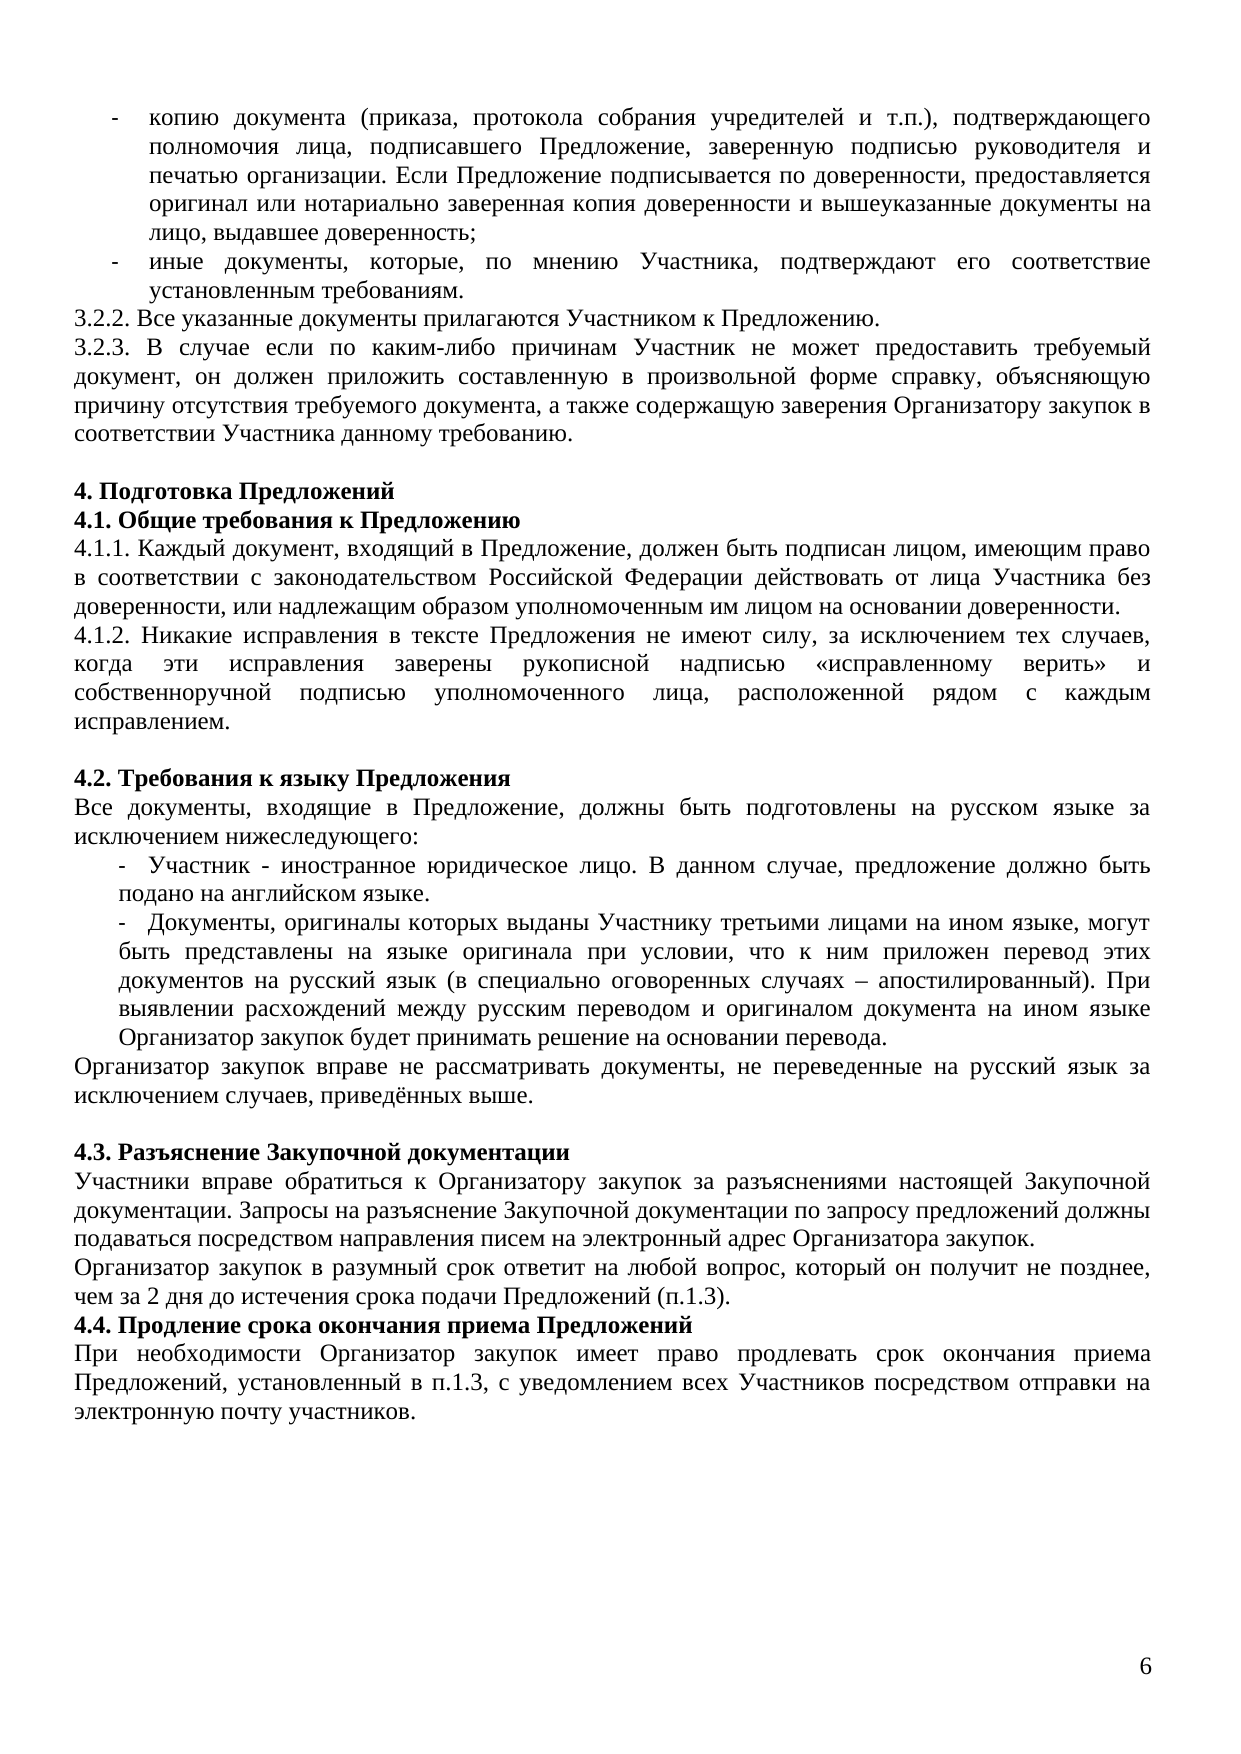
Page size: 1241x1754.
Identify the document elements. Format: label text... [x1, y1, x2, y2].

text 4.2. Требования к языку Предложения [74, 763, 1152, 792]
text При необходимости Организатор закупок имеет право продлевать срок окончания приема Предложений, установленный в п.1.3, с уведомлением всех Участников посредством отправки на электронную почту участников. [74, 1338, 1152, 1425]
list иные документы, которые, по мнению Участника, подтверждают его соответствие установленным требованиям. [111, 246, 1152, 303]
text Организатор закупок в разумный срок ответит на любой вопрос, который он получит не позднее, чем за 2 дня до истечения срока подачи Предложений (п.1.3). [74, 1252, 1152, 1310]
list копию документа (приказа, протокола собрания учредителей и т.п.), подтверждающего полномочия лица, подписавшего Предложение, заверенную подписью руководителя и печатью организации. Если Предложение подписывается по доверенности, предоставляется оригинал или нотариально заверенная копия доверенности и вышеуказанные документы на лицо, выдавшее доверенность; [111, 102, 1152, 246]
text 3.2.3. В случае если по каким-либо причинам Участник не может предоставить требуемый документ, он должен приложить составленную в произвольной форме справку, объясняющую причину отсутствия требуемого документа, а также содержащую заверения Организатору закупок в соответствии Участника данному требованию. [74, 332, 1152, 447]
text 4.1.1. Каждый документ, входящий в Предложение, должен быть подписан лицом, имеющим право в соответствии с законодательством Российской Федерации действовать от лица Участника без доверенности, или надлежащим образом уполномоченным им лицом на основании доверенности. [74, 533, 1152, 620]
text 4.4. Продление срока окончания приема Предложений [74, 1310, 1152, 1338]
text 4.3. Разъяснение Закупочной документации [74, 1137, 1152, 1166]
text 3.2.2. Все указанные документы прилагаются Участником к Предложению. [74, 303, 1152, 332]
text 4. Подготовка Предложений [74, 476, 1152, 505]
text Организатор закупок вправе не рассматривать документы, не переведенные на русский язык за исключением случаев, приведённых выше. [74, 1051, 1152, 1108]
text Участники вправе обратиться к Организатору закупок за разъяснениями настоящей Закупочной документации. Запросы на разъяснение Закупочной документации по запросу предложений должны подаваться посредством направления писем на электронный адрес Организатора закупок. [74, 1166, 1152, 1252]
list Участник - иностранное юридическое лицо. В данном случае, предложение должно быть подано на английском языке. [118, 850, 1152, 907]
list Документы, оригиналы которых выданы Участнику третьими лицами на ином языке, могут быть представлены на языке оригинала при условии, что к ним приложен перевод этих документов на русский язык (в специально оговоренных случаях – апостилированный). При выявлении расхождений между русским переводом и оригиналом документа на ином языке Организатор закупок будет принимать решение на основании перевода. [118, 907, 1152, 1051]
text Все документы, входящие в Предложение, должны быть подготовлены на русском языке за исключением нижеследующего: [74, 792, 1152, 850]
text 4.1. Общие требования к Предложению [74, 505, 1152, 533]
text 4.1.2. Никакие исправления в тексте Предложения не имеют силу, за исключением тех случаев, когда эти исправления заверены рукописной надписью «исправленному верить» и собственноручной подписью уполномоченного лица, расположенной рядом с каждым исправлением. [74, 620, 1152, 735]
